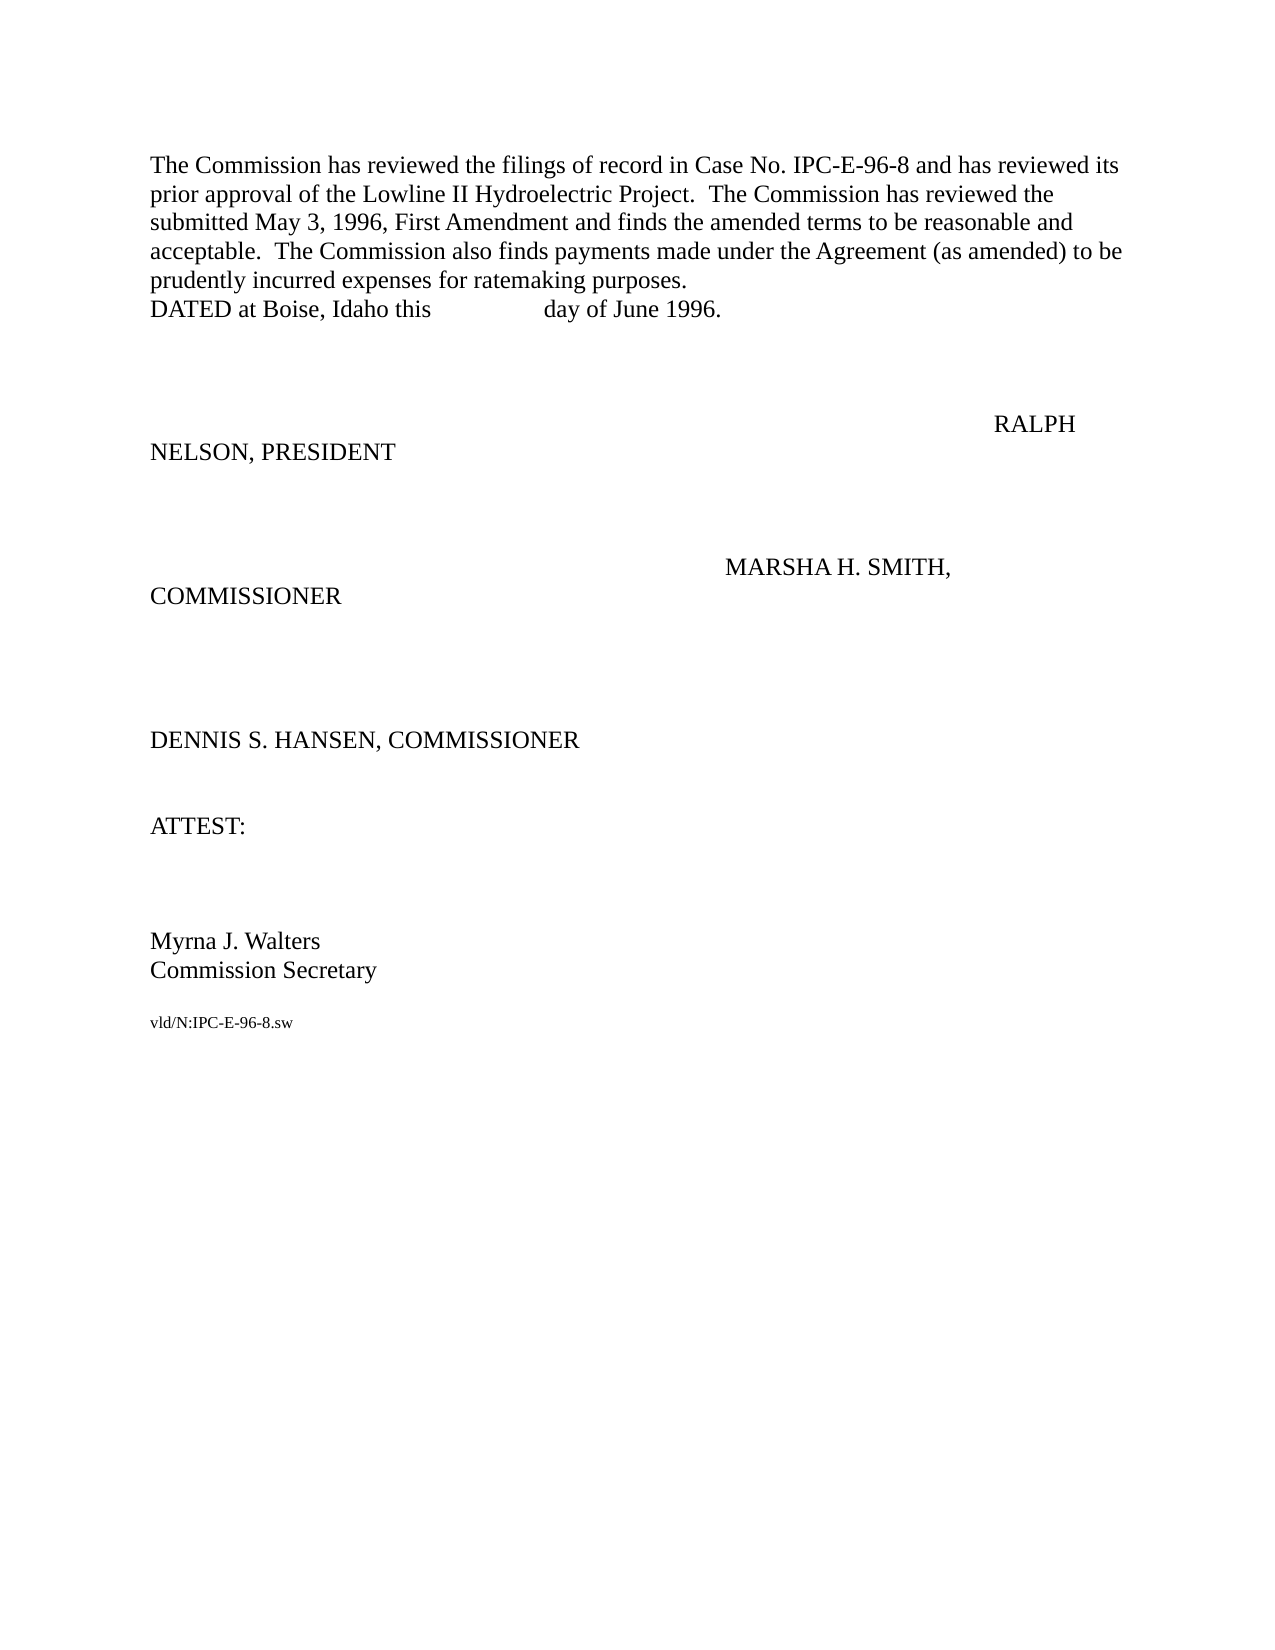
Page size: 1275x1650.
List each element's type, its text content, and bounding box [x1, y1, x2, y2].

text vld/N:IPC-E-96-8.sw [150, 1012, 1125, 1032]
text Commission Secretary [150, 955, 1125, 984]
text RALPH NELSON, PRESIDENT [150, 409, 1125, 466]
text The Commission has reviewed the filings of record in Case No. IPC-E-96-8 and has reviewed its prior approval of the Lowline II Hydroelectric Project. The Commission has reviewed the submitted May 3, 1996, First Amendment and finds the amended terms to be reasonable and acceptable. The Commission also finds payments made under the Agreement (as amended) to be prudently incurred expenses for ratemaking purposes. [150, 150, 1125, 294]
text DENNIS S. HANSEN, COMMISSIONER [150, 725, 1125, 754]
text Myrna J. Walters [150, 926, 1125, 955]
text DATED at Boise, Idaho this day of June 1996. [150, 294, 1125, 322]
text MARSHA H. SMITH, COMMISSIONER [150, 552, 1125, 610]
text ATTEST: [150, 811, 1125, 840]
